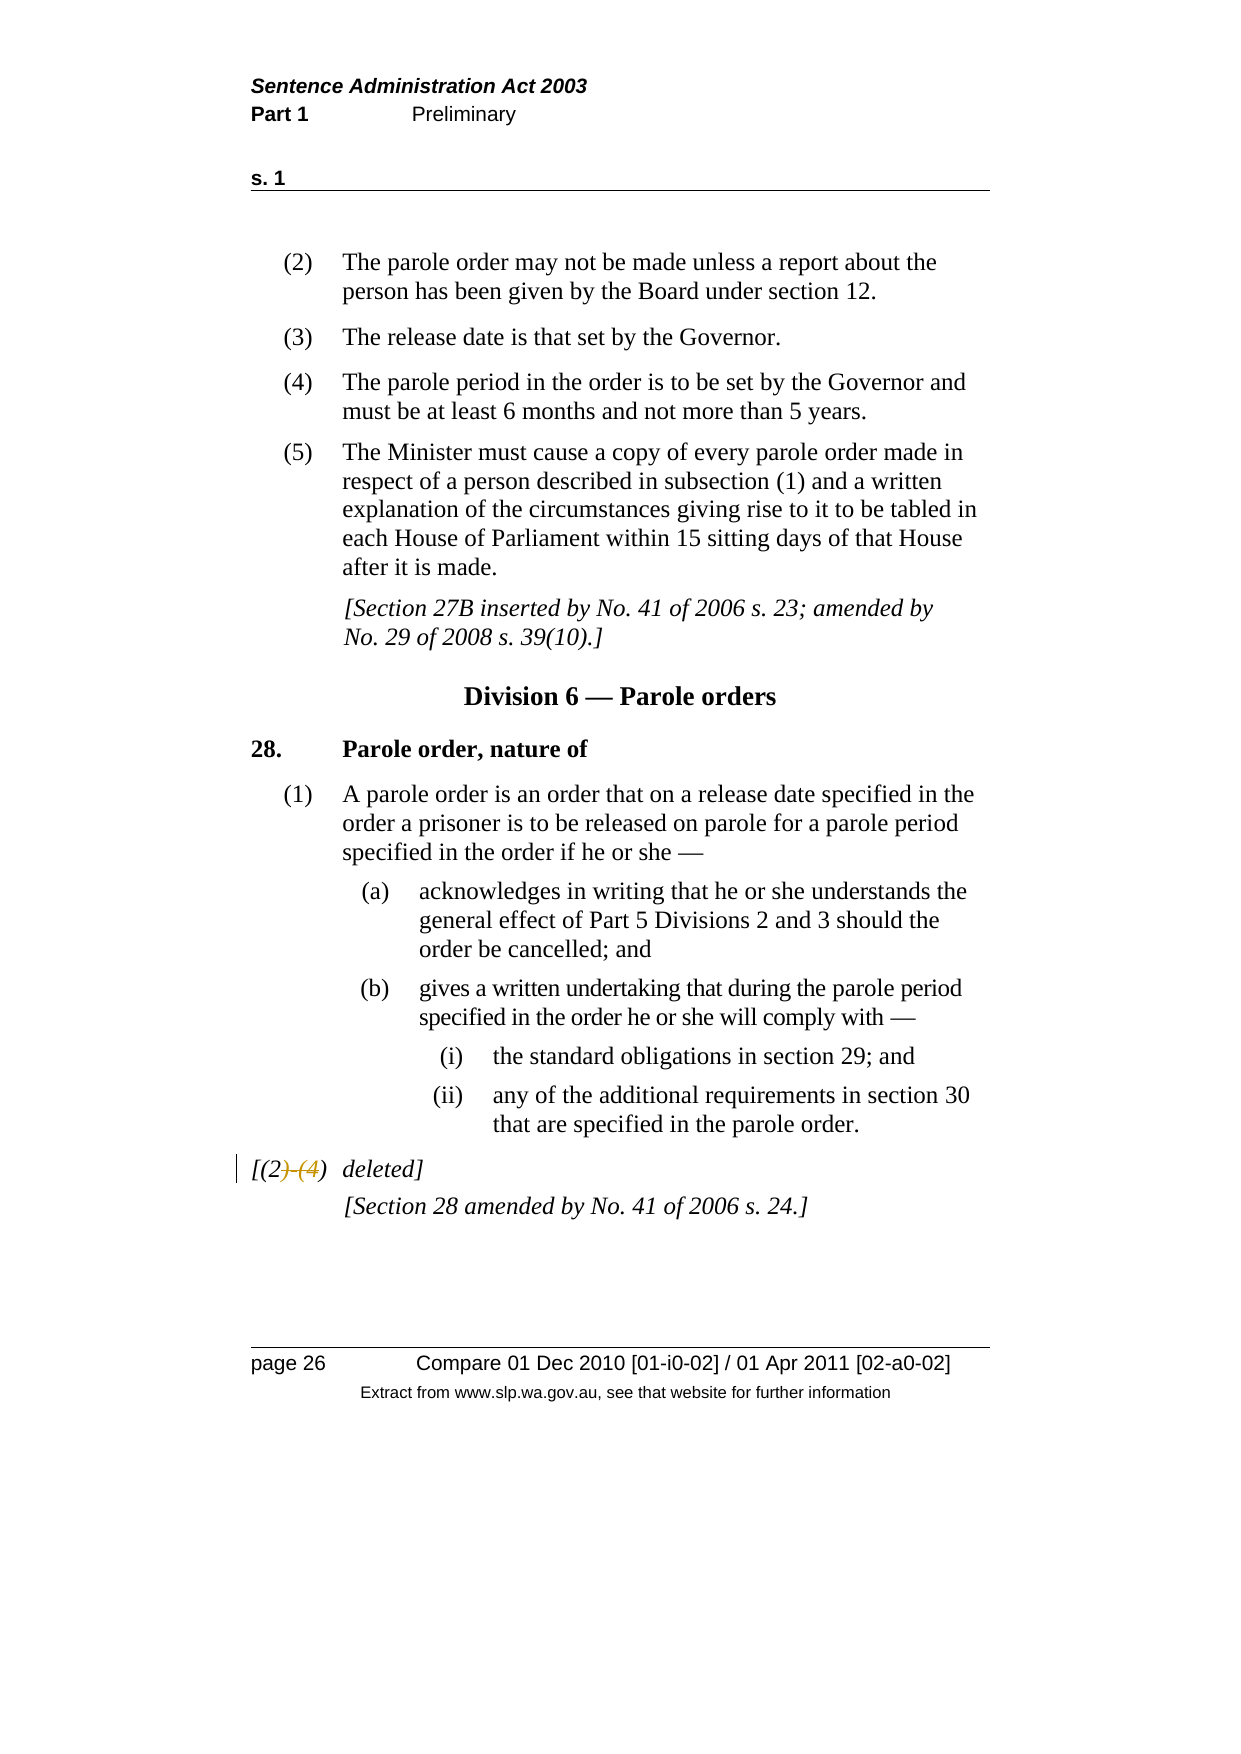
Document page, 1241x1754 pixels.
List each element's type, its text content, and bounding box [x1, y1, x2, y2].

text (ii) any of the additional requirements in section 30 that are specified in the parole order. [251, 1080, 990, 1137]
subtitle Division 6 — Parole orders [251, 680, 990, 711]
text (3) The release date is that set by the Governor. [251, 322, 990, 350]
text [(2) deleted] [251, 1154, 990, 1183]
text (5) The Minister must cause a copy of every parole order made in respect of a person described in subsection (1) and a written explanation of the circumstances giving rise to it to be tabled in each House of Parliament within 15 sitting days of that House after it is made. [251, 437, 990, 581]
text (a) acknowledges in writing that he or she understands the general effect of Part 5 Divisions 2 and 3 should the order be cancelled; and [251, 876, 990, 962]
text (b) gives a written undertaking that during the parole period specified in the order he or she will comply with — [251, 973, 990, 1030]
text (4) The parole period in the order is to be set by the Governor and must be at least 6 months and not more than 5 years. [251, 367, 990, 424]
subtitle 28. Parole order, nature of [251, 734, 990, 763]
text (i) the standard obligations in section 29; and [251, 1041, 990, 1069]
text (2) The parole order may not be made unless a report about the person has been given by the Board under section 12. [251, 247, 990, 305]
text [Section 27B inserted by No. 41 of 2006 s. 23; amended by No. 29 of 2008 s. 39(10).] [251, 593, 990, 651]
text [Section 28 amended by No. 41 of 2006 s. 24.] [251, 1191, 990, 1220]
text (1) A parole order is an order that on a release date specified in the order a prisoner is to be released on parole for a parole period specified in the order if he or she — [251, 779, 990, 866]
